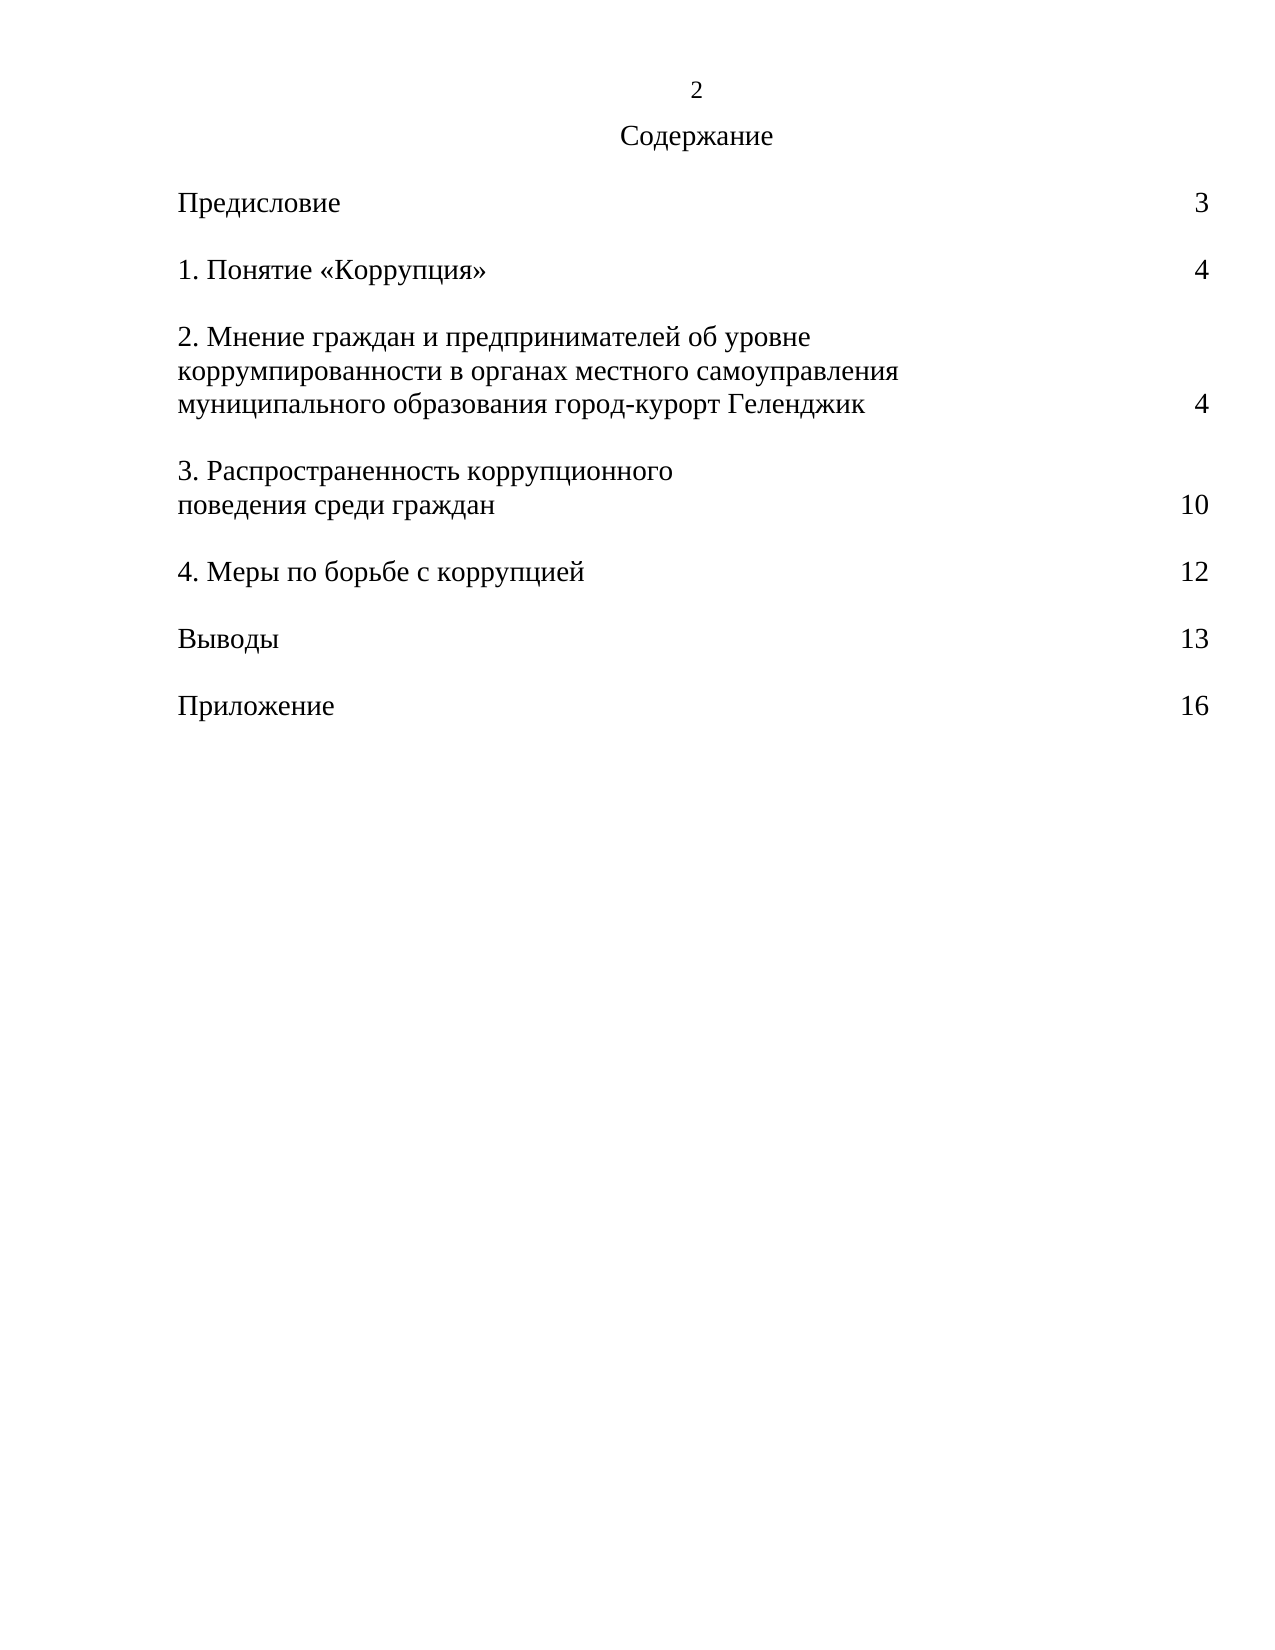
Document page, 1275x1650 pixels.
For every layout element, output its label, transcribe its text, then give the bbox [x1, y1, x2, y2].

text Предисловие 3 [177, 185, 1216, 219]
text 4. Меры по борьбе с коррупцией 12 [177, 554, 1216, 588]
text коррумпированности в органах местного самоуправления [177, 353, 1216, 386]
text муниципального образования город-курорт Геленджик 4 [177, 386, 1216, 420]
text поведения среди граждан 10 [177, 487, 1216, 521]
text 3. Распространенность коррупционного [177, 453, 1216, 487]
text Приложение 16 [177, 688, 1216, 722]
text Содержание [177, 118, 1216, 152]
text Выводы 13 [177, 621, 1216, 655]
text 2. Мнение граждан и предпринимателей об уровне [177, 319, 1216, 353]
text 1. Понятие «Коррупция» 4 [177, 252, 1216, 286]
